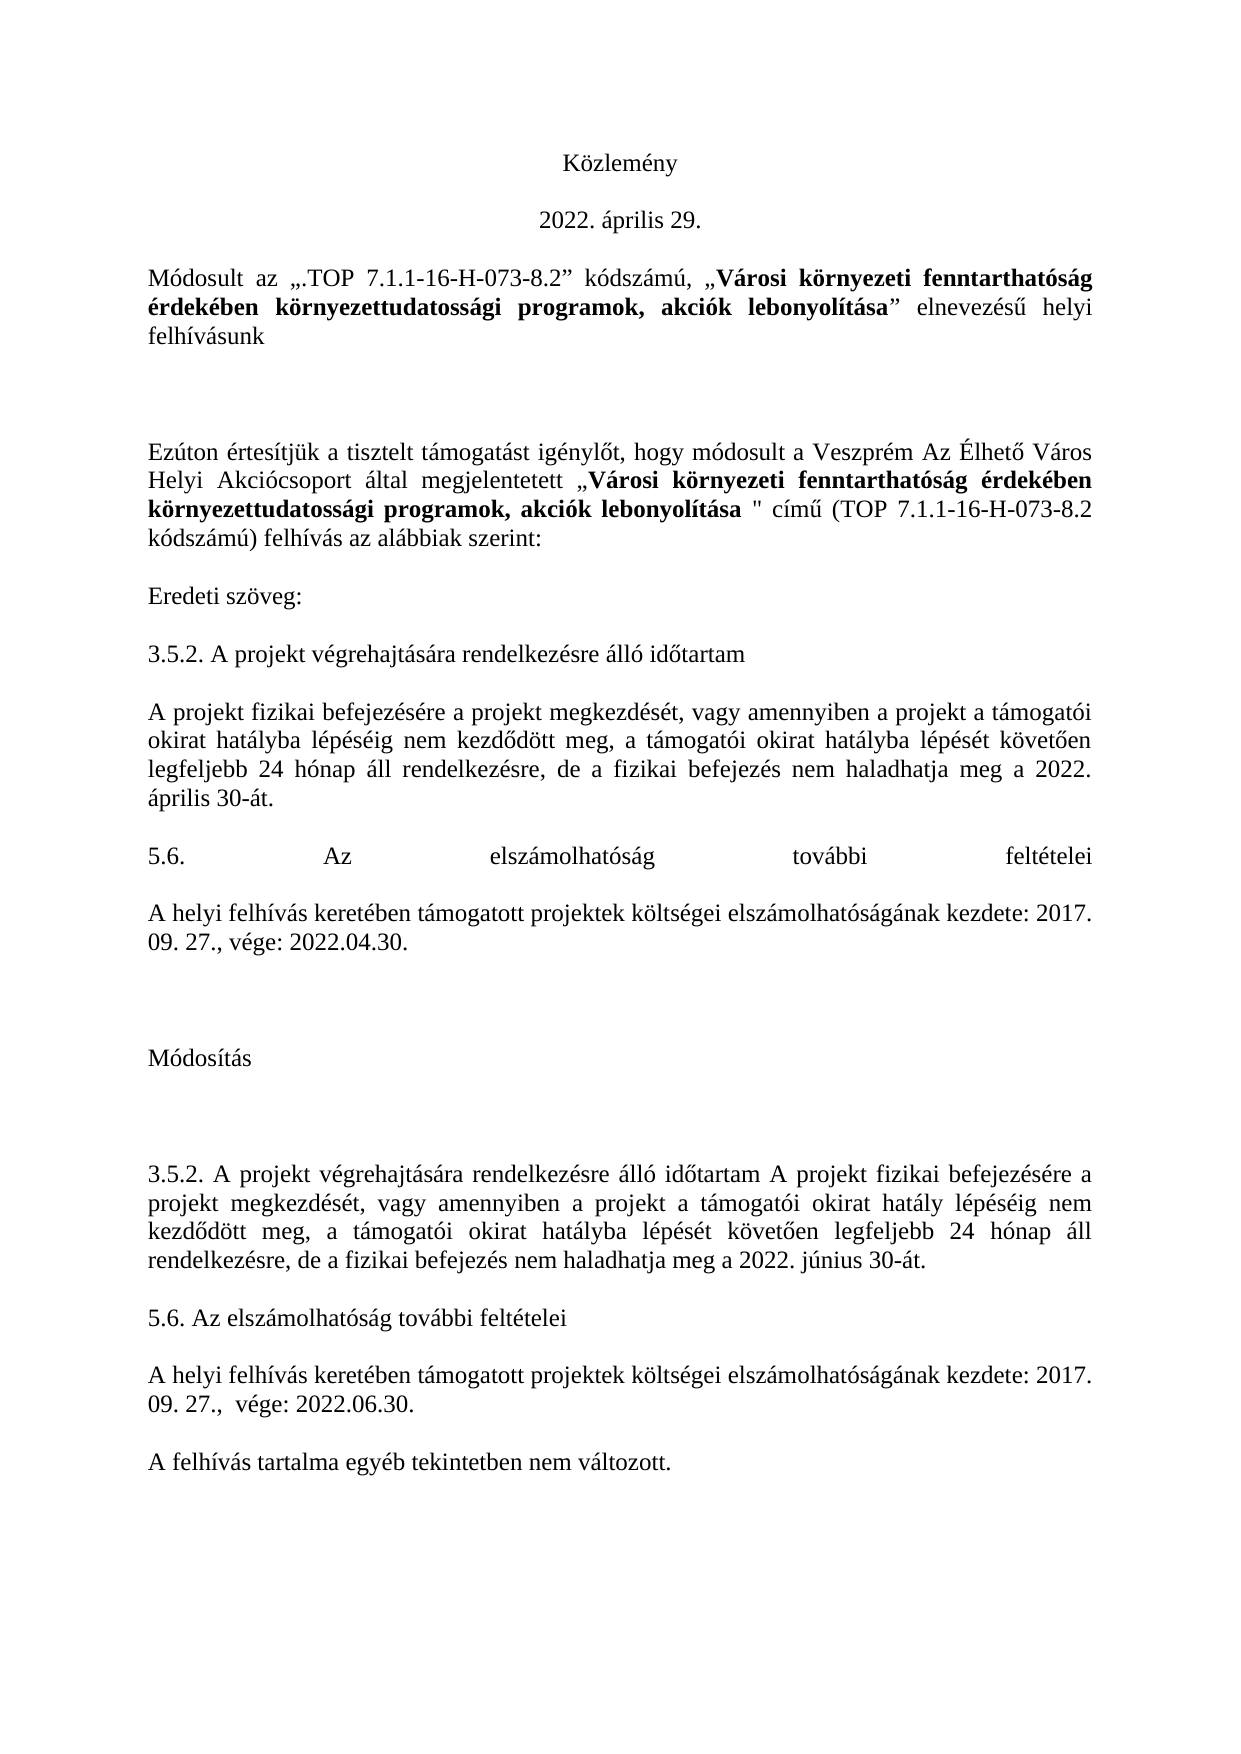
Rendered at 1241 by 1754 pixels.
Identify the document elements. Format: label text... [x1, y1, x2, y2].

text Eredeti szöveg: [148, 581, 1093, 610]
text Módosítás [148, 1043, 1093, 1072]
text Közlemény [148, 148, 1093, 176]
text 3.5.2. A projekt végrehajtására rendelkezésre álló időtartam A projekt fizikai befejezésére a projekt megkezdését, vagy amennyiben a projekt a támogatói okirat hatály lépéséig nem kezdődött meg, a támogatói okirat hatályba lépését követően legfeljebb 24 hónap áll rendelkezésre, de a fizikai befejezés nem haladhatja meg a 2022. június 30-át. [148, 1159, 1093, 1274]
text Módosult az „.TOP 7.1.1-16-H-073-8.2” kódszámú, „Városi környezeti fenntarthatóság érdekében környezettudatossági programok, akciók lebonyolítása” elnevezésű helyi felhívásunk [148, 263, 1093, 350]
text A felhívás tartalma egyéb tekintetben nem változott. [148, 1447, 1093, 1476]
text 5.6. Az elszámolhatóság további feltételei [148, 1303, 1093, 1331]
text 5.6. Az elszámolhatóság további feltételei A helyi felhívás keretében támogatott projektek költségei elszámolhatóságának kezdete: 2017. 09. 27., vége: 2022.04.30. [148, 841, 1093, 956]
text Ezúton értesítjük a tisztelt támogatást igénylőt, hogy módosult a Veszprém Az Élhető Város Helyi Akciócsoport által megjelentetett „Városi környezeti fenntarthatóság érdekében környezettudatossági programok, akciók lebonyolítása " című (TOP 7.1.1-16-H-073-8.2 kódszámú) felhívás az alábbiak szerint: [148, 437, 1093, 552]
text A helyi felhívás keretében támogatott projektek költségei elszámolhatóságának kezdete: 2017. 09. 27., vége: 2022.06.30. [148, 1360, 1093, 1418]
text 3.5.2. A projekt végrehajtására rendelkezésre álló időtartam [148, 639, 1093, 668]
text 2022. április 29. [148, 206, 1093, 234]
text A projekt fizikai befejezésére a projekt megkezdését, vagy amennyiben a projekt a támogatói okirat hatályba lépéséig nem kezdődött meg, a támogatói okirat hatályba lépését követően legfeljebb 24 hónap áll rendelkezésre, de a fizikai befejezés nem haladhatja meg a 2022. április 30-át. [148, 697, 1093, 812]
